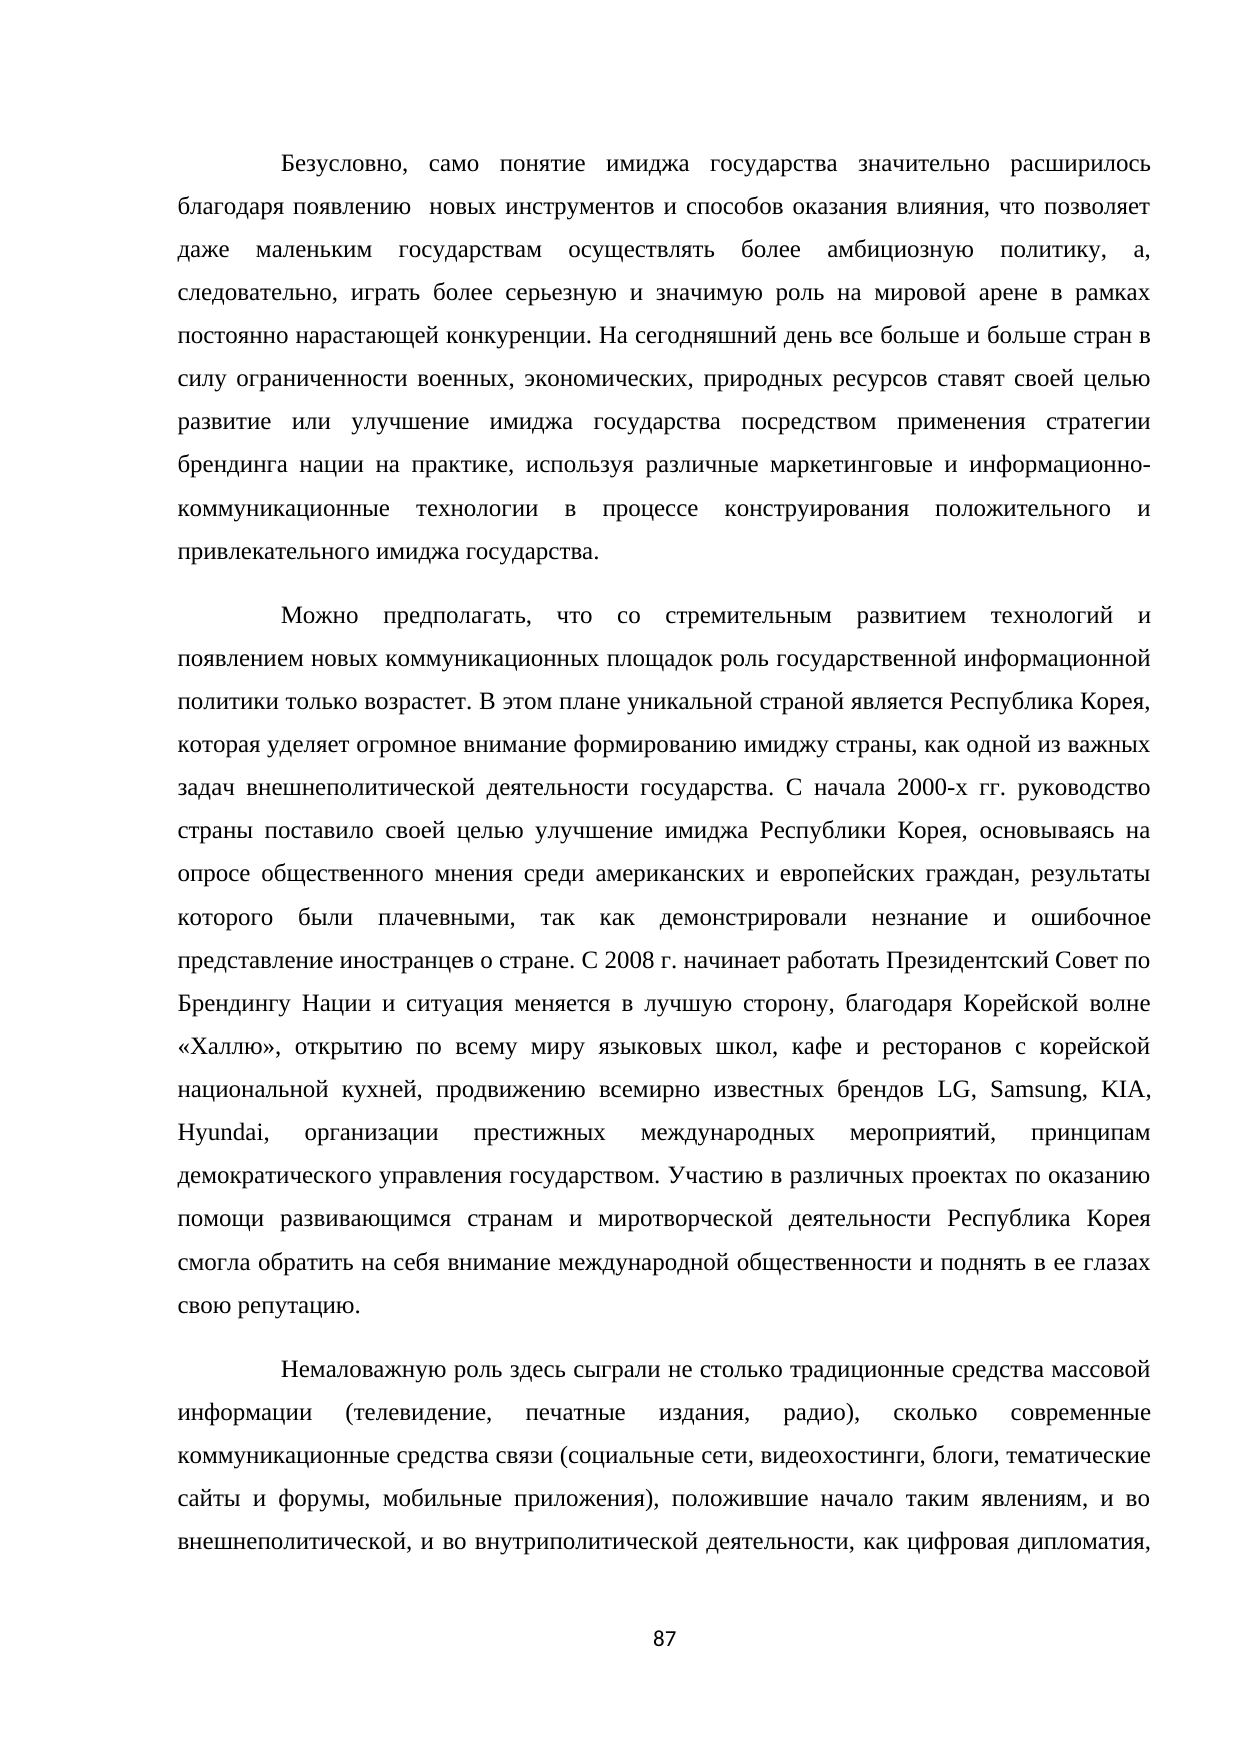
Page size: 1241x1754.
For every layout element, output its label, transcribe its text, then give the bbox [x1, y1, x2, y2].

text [177, 1354, 1152, 1555]
text Безусловно, само понятие имиджа государства значительно расширилось благодаря появлению новых инструментов и способов оказания влияния, что позволяет даже маленьким государствам осуществлять более амбициозную политику, а, следовательно, играть более серьезную и значимую роль на мировой арене в рамках постоянно нарастающей конкуренции. На сегодняшний день все больше и больше стран в силу ограниченности военных, экономических, природных ресурсов ставят своей целью развитие или улучшение имиджа государства посредством применения стратегии брендинга нации на практике, используя различные маркетинговые и информационно-коммуникационные технологии в процессе конструирования положительного и привлекательного имиджа государства. [177, 148, 1152, 564]
text Можно предполагать, что со стремительным развитием технологий и появлением новых коммуникационных площадок роль государственной информационной политики только возрастет. В этом плане уникальной страной является Республика Корея, которая уделяет огромное внимание формированию имиджу страны, как одной из важных задач внешнеполитической деятельности государства. С начала 2000-х гг. руководство страны поставило своей целью улучшение имиджа Республики Корея, основываясь на опросе общественного мнения среди американских и европейских граждан, результаты которого были плачевными, так как демонстрировали незнание и ошибочное представление иностранцев о стране. С 2008 г. начинает работать Президентский Совет по Брендингу Нации и ситуация меняется в лучшую сторону, благодаря Корейской волне «Халлю», открытию по всему миру языковых школ, кафе и ресторанов с корейской национальной кухней, продвижению всемирно известных брендов LG, Samsung, KIA, Hyundai, организации престижных международных мероприятий, принципам демократического управления государством. Участию в различных проектах по оказанию помощи развивающимся странам и миротворческой деятельности Республика Корея смогла обратить на себя внимание международной общественности и поднять в ее глазах свою репутацию. [177, 600, 1152, 1318]
